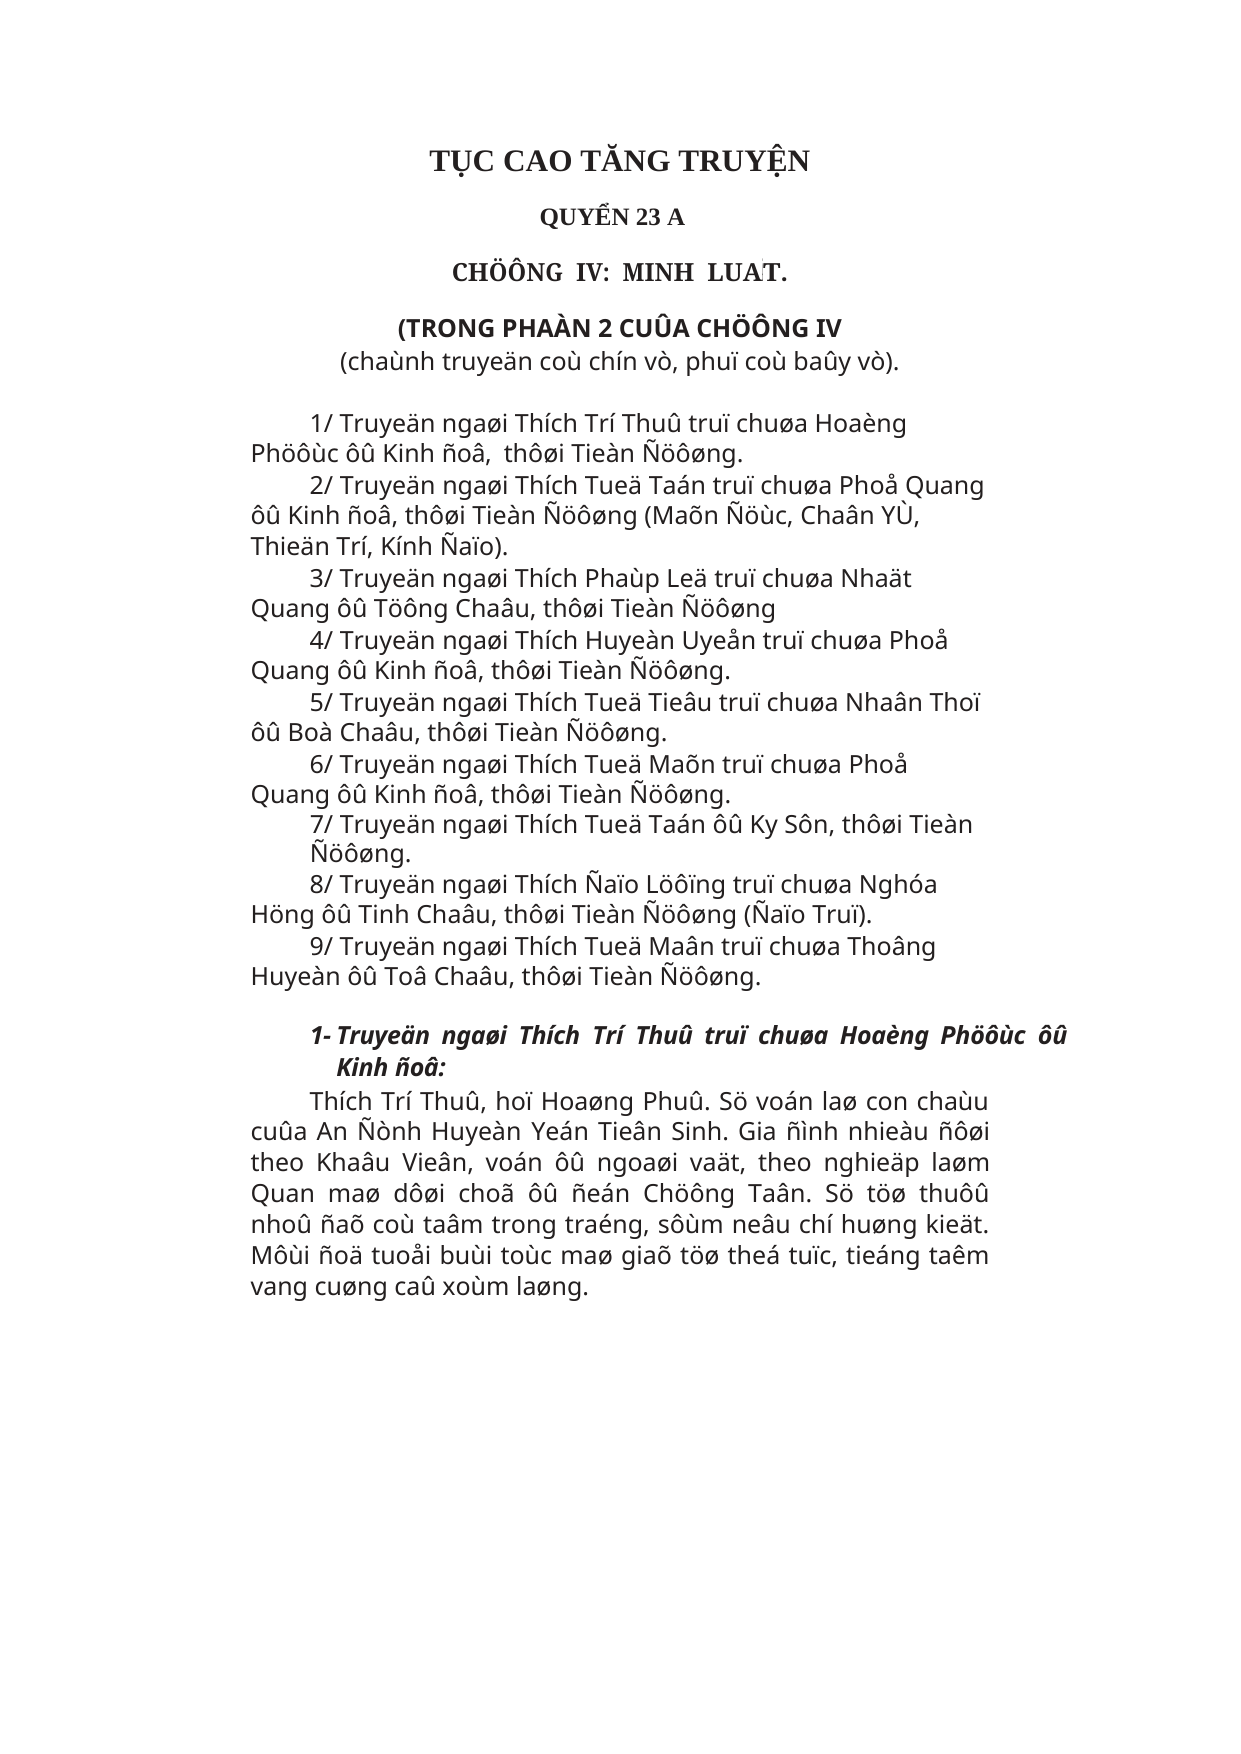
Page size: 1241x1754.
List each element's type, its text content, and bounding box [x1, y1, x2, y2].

text (chaùnh truyeän coù chín vò, phuï coù baûy vò). [249, 344, 991, 377]
text 6/ Truyeän ngaøi Thích Tueä Maõn truï chuøa Phoå Quang ôû Kinh ñoâ, thôøi Tieàn Ñöôøng. [250, 748, 990, 810]
text 1/ Truyeän ngaøi Thích Trí Thuû truï chuøa Hoaèng Phöôùc ôû Kinh ñoâ, thôøi Tieàn Ñöôøng. [250, 407, 990, 469]
text 8/ Truyeän ngaøi Thích Ñaïo Löôïng truï chuøa Nghóa Höng ôû Tinh Chaâu, thôøi Tieàn Ñöôøng (Ñaïo Truï). [250, 869, 990, 931]
text 3/ Truyeän ngaøi Thích Phaùp Leä truï chuøa Nhaät Quang ôû Töông Chaâu, thôøi Tieàn Ñöôøng [250, 562, 990, 624]
text 4/ Truyeän ngaøi Thích Huyeàn Uyeån truï chuøa Phoå Quang ôû Kinh ñoâ, thôøi Tieàn Ñöôøng. [250, 624, 990, 686]
text 2/ Truyeän ngaøi Thích Tueä Taán truï chuøa Phoå Quang ôû Kinh ñoâ, thôøi Tieàn Ñöôøng (Maõn Ñöùc, Chaân YÙ, Thieän Trí, Kính Ñaïo). [250, 469, 990, 562]
text CHÖÔNG IV: MINH LUAÄT. [249, 254, 990, 289]
text 7/ Truyeän ngaøi Thích Tueä Taán ôû Ky Sôn, thôøi Tieàn Ñöôøng. [309, 810, 1067, 868]
text QUYỂN 23 A [235, 202, 989, 231]
text 9/ Truyeän ngaøi Thích Tueä Maân truï chuøa Thoâng Huyeàn ôû Toâ Chaâu, thôøi Tieàn Ñöôøng. [250, 931, 1000, 993]
subtitle Truyeän ngaøi Thích Trí Thuû truï chuøa Hoaèng Phöôùc ôû Kinh ñoâ: [309, 1019, 1067, 1083]
title TỤC CAO TĂNG TRUYỆN [249, 142, 990, 178]
text Thích Trí Thuû, hoï Hoaøng Phuû. Sö voán laø con chaùu cuûa An Ñònh Huyeàn Yeán Tieân Sinh. Gia ñình nhieàu ñôøi theo Khaâu Vieân, voán ôû ngoaøi vaät, theo nghieäp laøm Quan maø dôøi choã ôû ñeán Chöông Taân. Sö töø thuôû nhoû ñaõ coù taâm trong traéng, sôùm neâu chí huøng kieät. Môùi ñoä tuoåi buùi toùc maø giaõ töø theá tuïc, tieáng taêm vang cuøng caû xoùm laøng. [250, 1086, 990, 1303]
text (TRONG PHAÀN 2 CUÛA CHÖÔNG IV [249, 311, 991, 344]
text 5/ Truyeän ngaøi Thích Tueä Tieâu truï chuøa Nhaân Thoï ôû Boà Chaâu, thôøi Tieàn Ñöôøng. [250, 686, 990, 748]
